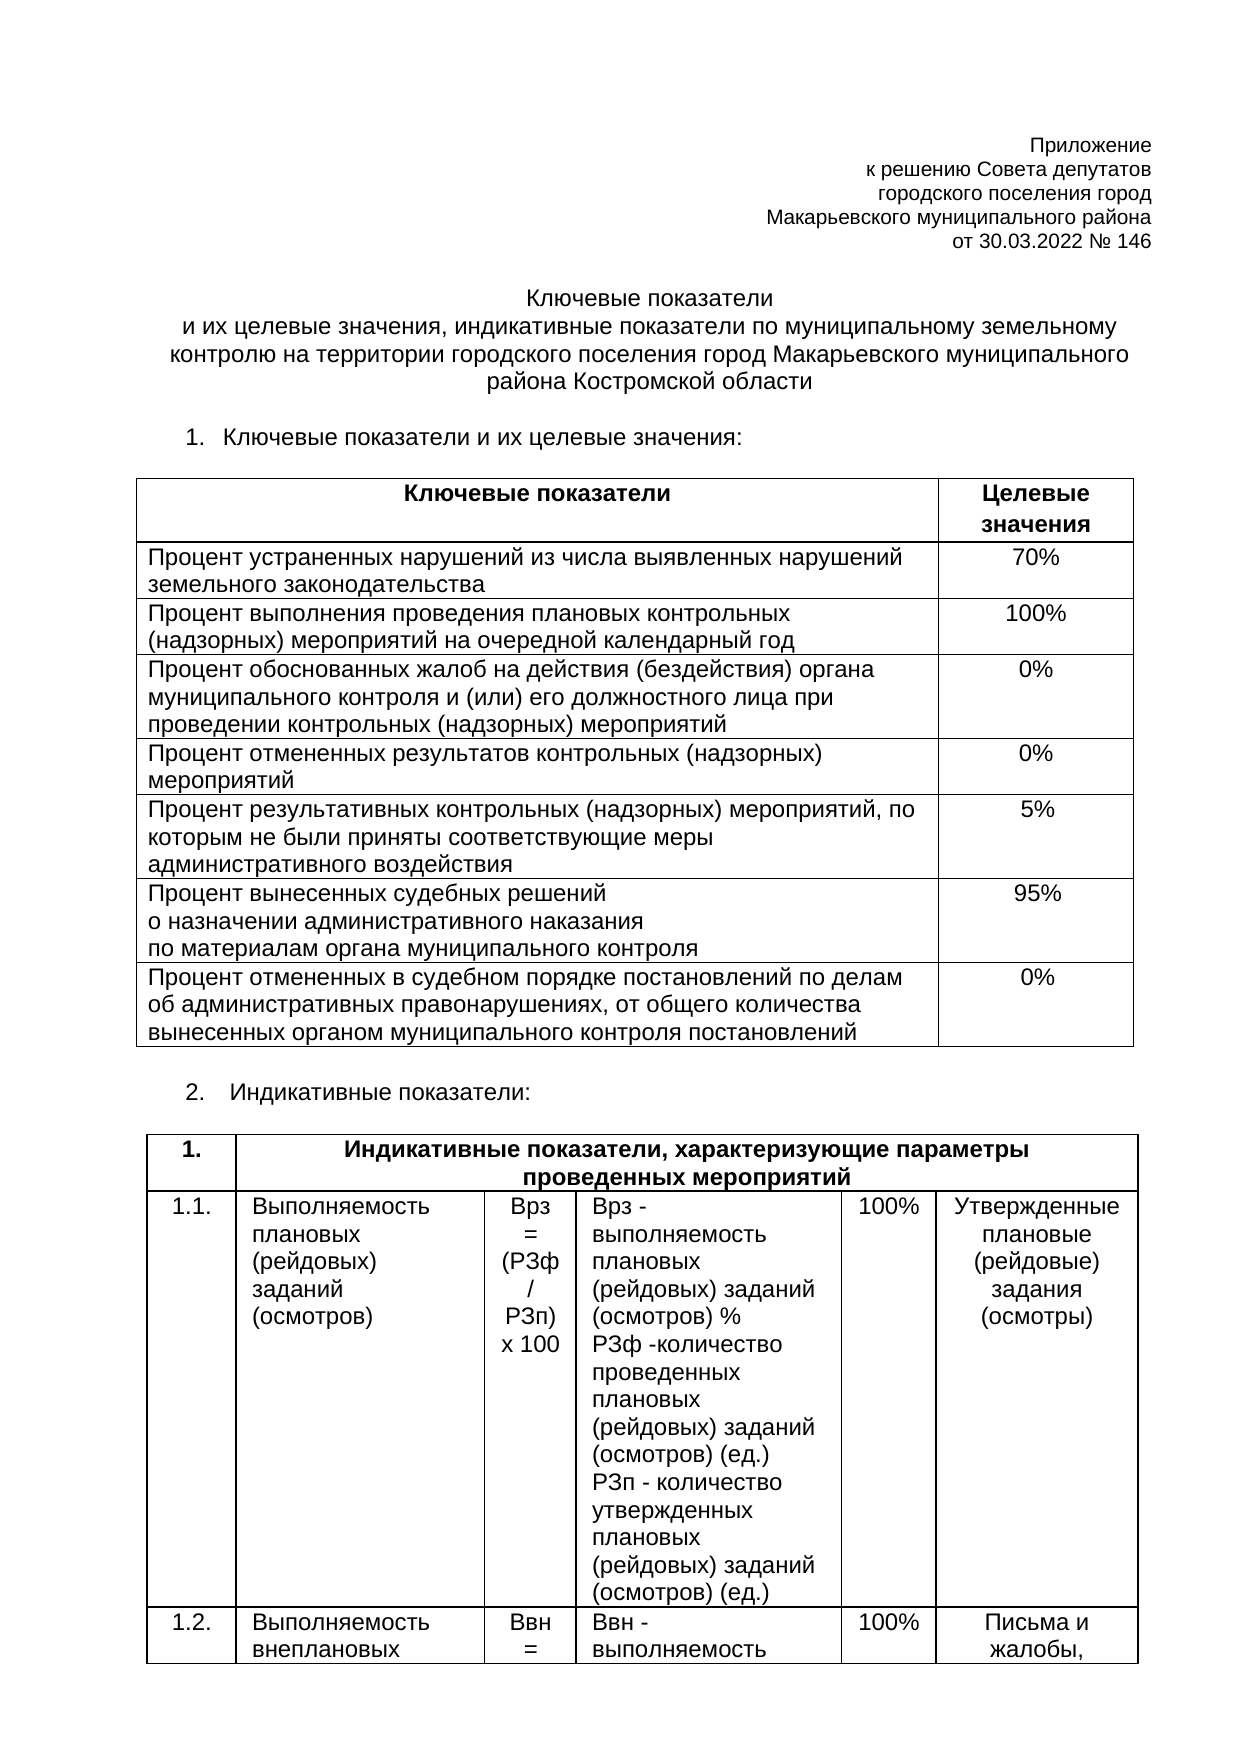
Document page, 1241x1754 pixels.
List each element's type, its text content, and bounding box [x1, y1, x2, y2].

text Макарьевского муниципального района [561, 205, 1152, 229]
table_cell 100% [842, 1192, 935, 1606]
table_cell Процент выполнения проведения плановых контрольных (надзорных) мероприятий на очередной календарный год [137, 599, 938, 654]
table_cell 1.2. [148, 1608, 235, 1663]
table_cell 95% [939, 879, 1133, 962]
table_cell Процент вынесенных судебных решений о назначении административного наказания по материалам органа муниципального контроля [137, 879, 938, 962]
text городского поселения город [561, 181, 1152, 205]
text к решению Совета депутатов [561, 157, 1152, 181]
text и их целевые значения, индикативные показатели по муниципальному земельному контролю на территории городского поселения город Макарьевского муниципального района Костромской области [148, 312, 1152, 395]
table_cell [937, 1608, 1137, 1663]
text Приложение [561, 133, 1152, 157]
table_header 1. [148, 1135, 235, 1190]
table_cell Процент обоснованных жалоб на действия (бездействия) органа муниципального контроля и (или) его должностного лица при проведении контрольных (надзорных) мероприятий [137, 655, 938, 738]
table_header Ключевые показатели [137, 479, 938, 541]
table_cell Врз - выполняемость плановых (рейдовых) заданий (осмотров) % РЗф -количество проведенных плановых (рейдовых) заданий (осмотров) (ед.) РЗп - количество утвержденных плановых (рейдовых) заданий (осмотров) (ед.) [577, 1192, 841, 1606]
text Ключевые показатели [148, 284, 1152, 312]
table_cell Процент отмененных результатов контрольных (надзорных) мероприятий [137, 739, 938, 794]
table_cell 5% [939, 795, 1133, 878]
table_cell 0% [939, 655, 1133, 738]
table_cell Процент устраненных нарушений из числа выявленных нарушений земельного законодательства [137, 543, 938, 598]
list Ключевые показатели и их целевые значения: [185, 422, 1152, 450]
table_header Целевые значения [939, 479, 1133, 541]
table_cell 100% [842, 1608, 935, 1663]
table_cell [577, 1608, 841, 1663]
table_cell Утвержденные плановые (рейдовые) задания (осмотры) [937, 1192, 1137, 1606]
table_cell Врз = (РЗф / РЗп) x 100 [485, 1192, 575, 1606]
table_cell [237, 1608, 484, 1663]
table_cell 100% [939, 599, 1133, 654]
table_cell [485, 1608, 575, 1663]
text от 30.03.2022 № 146 [561, 229, 1152, 253]
table_cell 70% [939, 543, 1133, 598]
table_cell 1.1. [148, 1192, 235, 1606]
table_cell 0% [939, 963, 1133, 1046]
list Индикативные показатели: [185, 1078, 1152, 1106]
table_cell Процент отмененных в судебном порядке постановлений по делам об административных правонарушениях, от общего количества вынесенных органом муниципального контроля постановлений [137, 963, 938, 1046]
table_cell Выполняемость плановых (рейдовых) заданий (осмотров) [237, 1192, 484, 1606]
table_cell 0% [939, 739, 1133, 794]
table_cell Процент результативных контрольных (надзорных) мероприятий, по которым не были приняты соответствующие меры административного воздействия [137, 795, 938, 878]
table_header Индикативные показатели, характеризующие параметры проведенных мероприятий [237, 1135, 1137, 1190]
